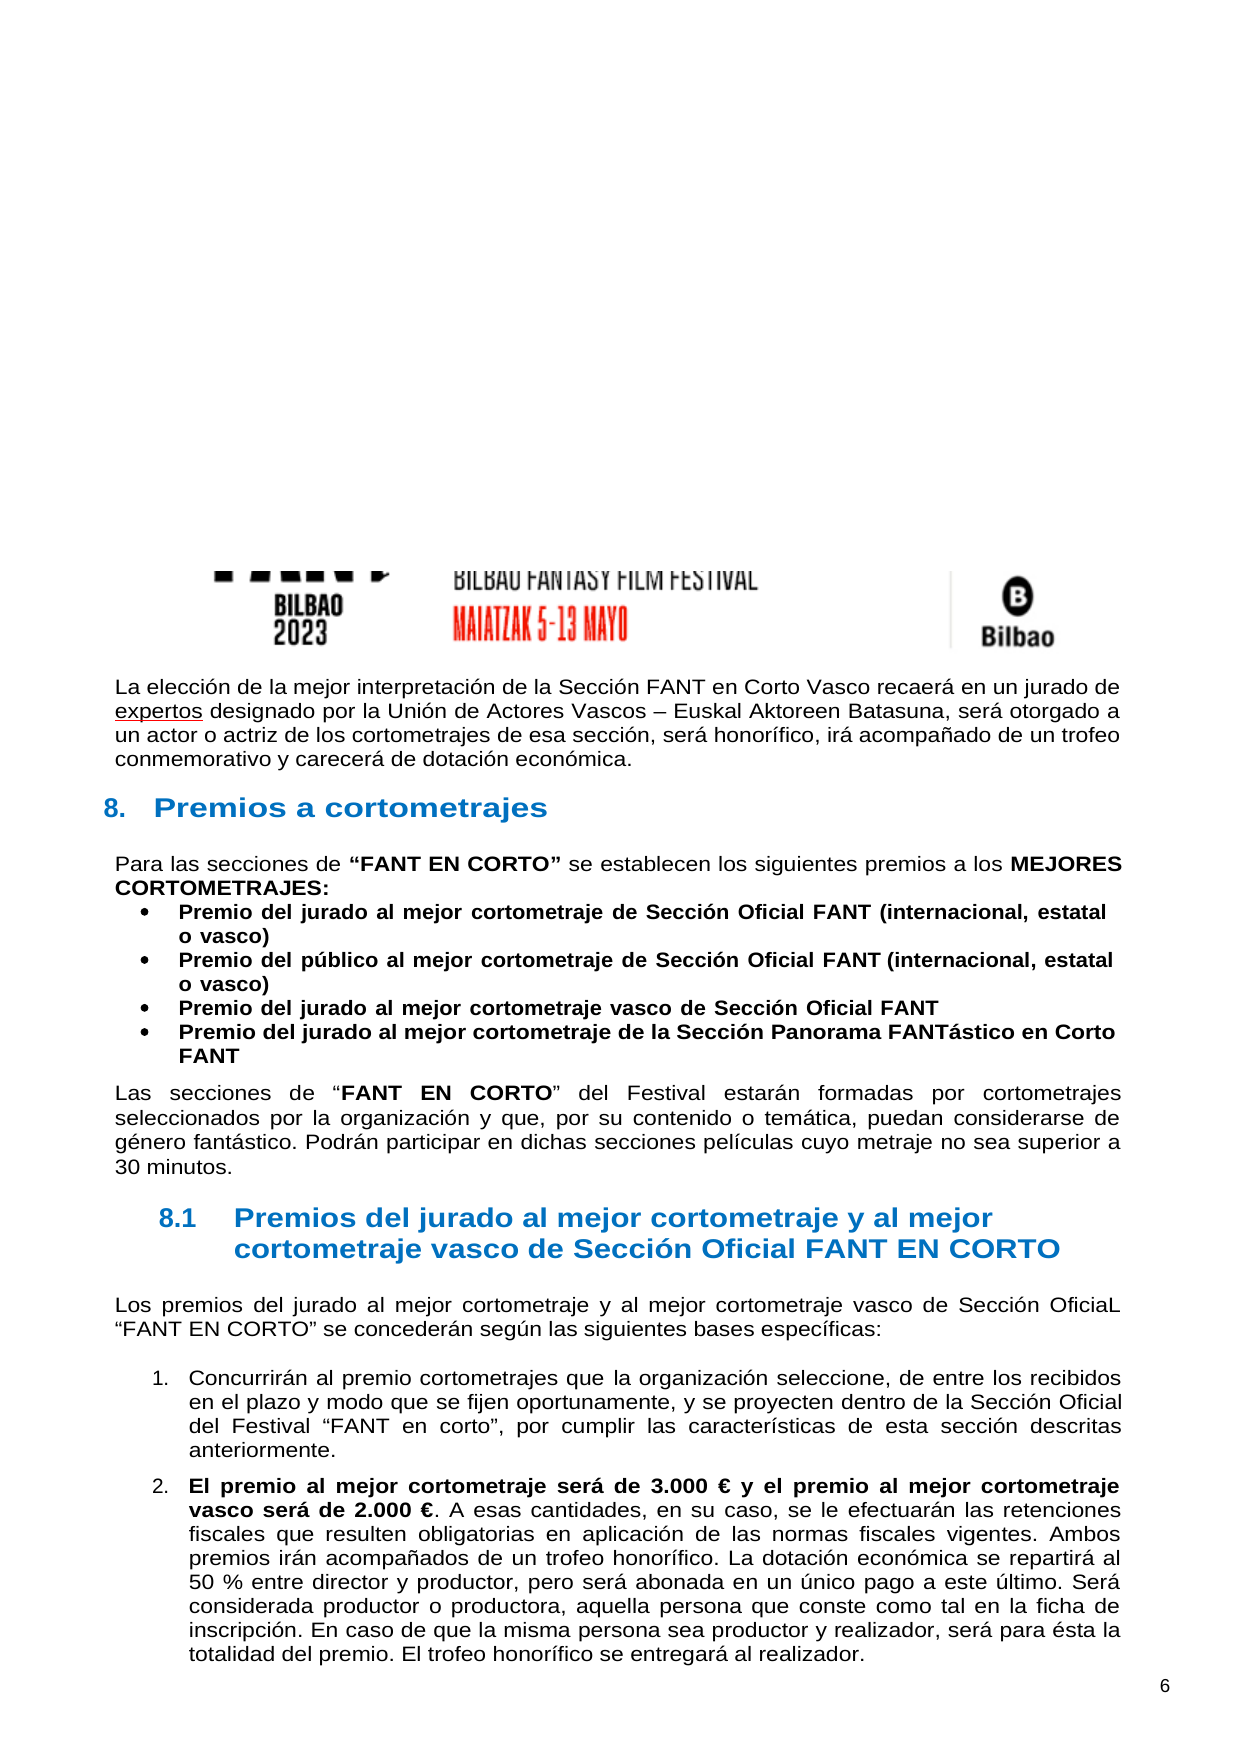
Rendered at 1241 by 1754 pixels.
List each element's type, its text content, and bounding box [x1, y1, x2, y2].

list Premio del jurado al mejor cortometraje de la Sección Panorama FANTástico en Corto FANT [141, 1020, 1122, 1068]
list Premio del jurado al mejor cortometraje de Sección Oficial FANT (internacional, estatal o vasco) [141, 899, 1122, 948]
list Premio del público al mejor cortometraje de Sección Oficial FANT (internacional, estatal o vasco) [141, 948, 1122, 996]
subtitle Premios del jurado al mejor cortometraje y al mejor cortometraje vasco de Sección Oficial FANT EN CORTO [158, 1202, 1122, 1265]
picture [198, 571, 1072, 654]
text Para las secciones de “FANT EN CORTO” se establecen los siguientes premios a los MEJORES CORTOMETRAJES: [114, 852, 1122, 899]
text Las secciones de “FANT EN CORTO” del Festival estarán formadas por cortometrajes seleccionados por la organización y que, por su contenido o temática, puedan considerarse de género fantástico. Podrán participar en dichas secciones películas cuyo metraje no sea superior a 30 minutos. [114, 1081, 1122, 1179]
text Los premios del jurado al mejor cortometraje y al mejor cortometraje vasco de Sección OficiaL “FANT EN CORTO” se concederán según las siguientes bases específicas: [114, 1293, 1122, 1341]
subtitle Premios a cortometrajes [103, 792, 1122, 823]
list El premio al mejor cortometraje será de 3.000 € y el premio al mejor cortometraje vasco será de 2.000 €. A esas cantidades, en su caso, se le efectuarán las retenciones fiscales que resulten obligatorias en aplicación de las normas fiscales vigentes. Ambos premios irán acompañados de un trofeo honorífico. La dotación económica se repartirá al 50 % entre director y productor, pero será abonada en un único pago a este último. Será considerada productor o productora, aquella persona que conste como tal en la ficha de inscripción. En caso de que la misma persona sea productor y realizador, será para ésta la totalidad del premio. El trofeo honorífico se entregará al realizador. [152, 1474, 1122, 1666]
list Concurrirán al premio cortometrajes que la organización seleccione, de entre los recibidos en el plazo y modo que se fijen oportunamente, y se proyecten dentro de la Sección Oficial del Festival “FANT en corto”, por cumplir las características de esta sección descritas anteriormente. [152, 1366, 1122, 1461]
subtitle La elección de la mejor interpretación de la Sección FANT en Corto Vasco recaerá en un jurado de expertos designado por la Unión de Actores Vascos – Euskal Aktoreen Batasuna, será otorgado a un actor o actriz de los cortometrajes de esa sección, será honorífico, irá acompañado de un trofeo conmemorativo y carecerá de dotación económica. [114, 675, 1122, 771]
list Premio del jurado al mejor cortometraje vasco de Sección Oficial FANT [141, 996, 1122, 1020]
